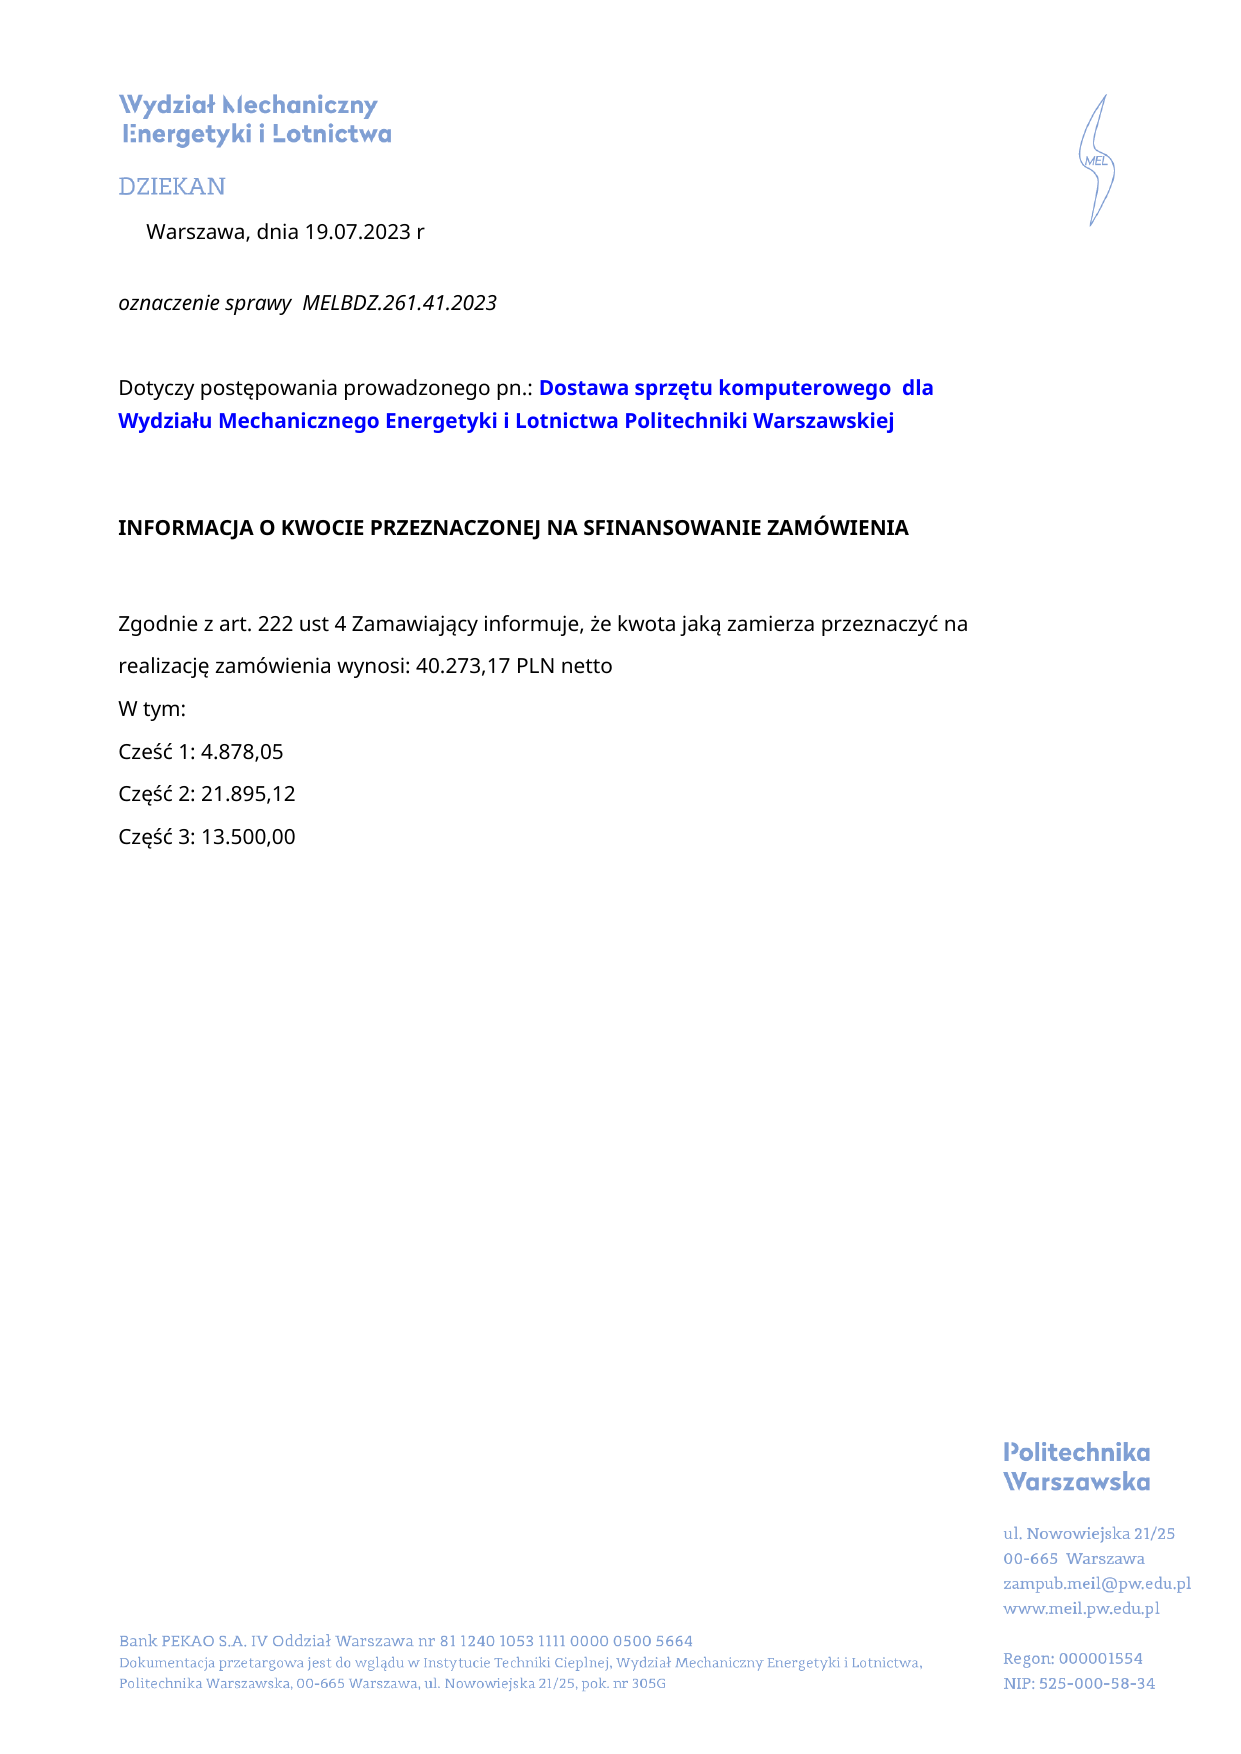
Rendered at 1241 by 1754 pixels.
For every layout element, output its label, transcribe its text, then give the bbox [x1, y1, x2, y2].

text Część 2: 21.895,12 [118, 779, 1019, 808]
text Warszawa, dnia 19.07.2023 r [118, 213, 1019, 246]
text oznaczenie sprawy MELBDZ.261.41.2023 [118, 288, 1019, 317]
text Zgodnie z art. 222 ust 4 Zamawiający informuje, że kwota jaką zamierza przeznaczyć na realizację zamówienia wynosi: 40.273,17 PLN netto [118, 609, 1019, 680]
text W tym: [118, 694, 1019, 723]
picture [1, 1, 1236, 226]
picture [118, 1442, 1236, 1749]
text Cześć 1: 4.878,05 [118, 737, 1019, 765]
text INFORMACJA O KWOCIE PRZEZNACZONEJ NA SFINANSOWANIE ZAMÓWIENIA [118, 513, 1019, 541]
text Część 3: 13.500,00 [118, 822, 1019, 850]
text Dotyczy postępowania prowadzonego pn.: Dostawa sprzętu komputerowego dla Wydziału Mechanicznego Energetyki i Lotnictwa Politechniki Warszawskiej [118, 373, 1019, 434]
